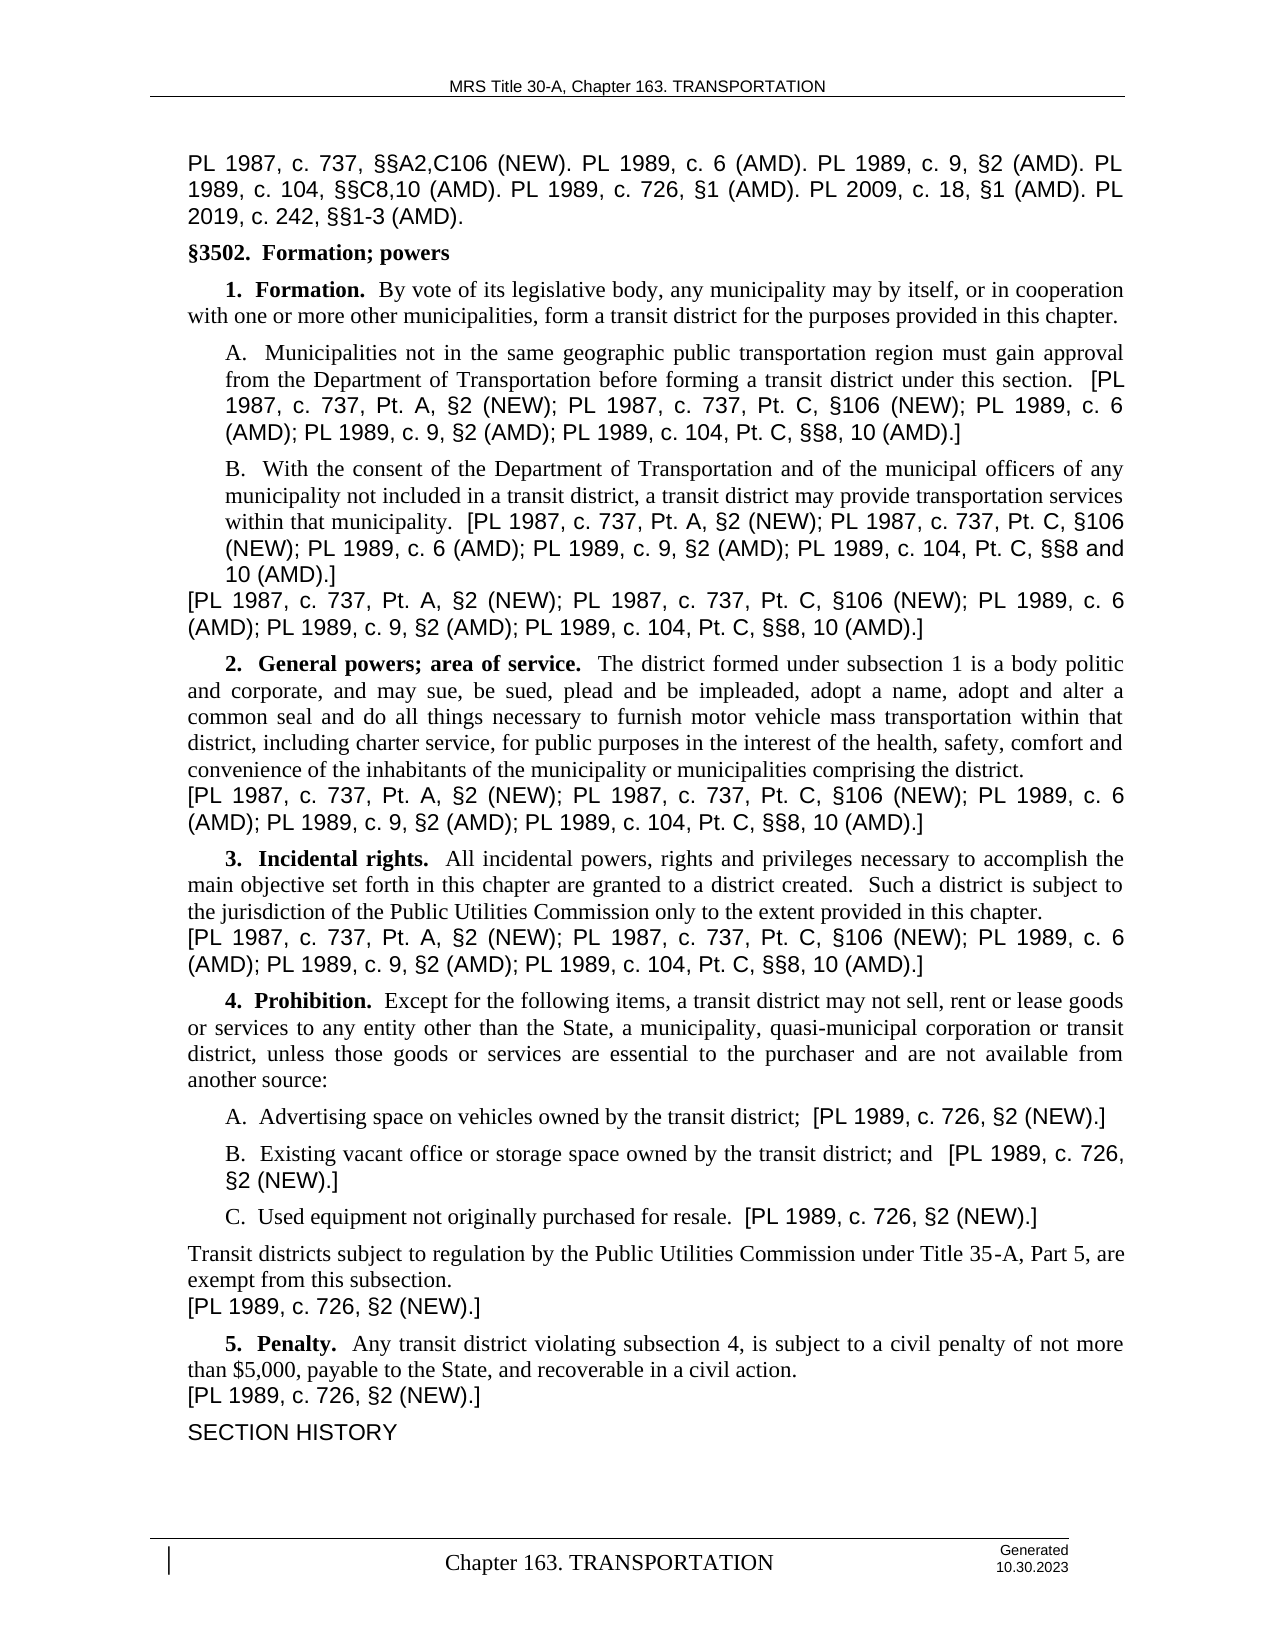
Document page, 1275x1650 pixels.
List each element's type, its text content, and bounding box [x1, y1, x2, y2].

text 2. General powers; area of service. The district formed under subsection 1 is a body politic and corporate, and may sue, be sued, plead and be impleaded, adopt a name, adopt and alter a common seal and do all things necessary to furnish motor vehicle mass transportation within that district, including charter service, for public purposes in the interest of the health, safety, comfort and convenience of the inhabitants of the municipality or municipalities comprising the district. [187, 650, 1125, 782]
text SECTION HISTORY [187, 1419, 1125, 1446]
text B. Existing vacant office or storage space owned by the transit district; and [PL 1989, c. 726, §2 (NEW).] [225, 1140, 1125, 1193]
text [PL 1987, c. 737, Pt. A, §2 (NEW); PL 1987, c. 737, Pt. C, §106 (NEW); PL 1989, c. 6 (AMD); PL 1989, c. 9, §2 (AMD); PL 1989, c. 104, Pt. C, §§8, 10 (AMD).] [187, 782, 1125, 835]
text C. Used equipment not originally purchased for resale. [PL 1989, c. 726, §2 (NEW).] [225, 1203, 1125, 1230]
text [PL 1989, c. 726, §2 (NEW).] [187, 1293, 1125, 1319]
text Transit districts subject to regulation by the Public Utilities Commission under Title 35‑A, Part 5, are exempt from this subsection. [187, 1240, 1125, 1293]
text 3. Incidental rights. All incidental powers, rights and privileges necessary to accomplish the main objective set forth in this chapter are granted to a district created. Such a district is subject to the jurisdiction of the Public Utilities Commission only to the extent provided in this chapter. [187, 845, 1125, 924]
text 1. Formation. By vote of its legislative body, any municipality may by itself, or in cooperation with one or more other municipalities, form a transit district for the purposes provided in this chapter. [187, 276, 1125, 329]
text PL 1987, c. 737, §§A2,C106 (NEW). PL 1989, c. 6 (AMD). PL 1989, c. 9, §2 (AMD). PL 1989, c. 104, §§C8,10 (AMD). PL 1989, c. 726, §1 (AMD). PL 2009, c. 18, §1 (AMD). PL 2019, c. 242, §§1-3 (AMD). [187, 150, 1125, 229]
text A. Advertising space on vehicles owned by the transit district; [PL 1989, c. 726, §2 (NEW).] [225, 1103, 1125, 1130]
text [PL 1987, c. 737, Pt. A, §2 (NEW); PL 1987, c. 737, Pt. C, §106 (NEW); PL 1989, c. 6 (AMD); PL 1989, c. 9, §2 (AMD); PL 1989, c. 104, Pt. C, §§8, 10 (AMD).] [187, 587, 1125, 640]
text §3502. Formation; powers [187, 239, 1125, 266]
text [PL 1989, c. 726, §2 (NEW).] [187, 1382, 1125, 1409]
text 5. Penalty. Any transit district violating subsection 4, is subject to a civil penalty of not more than $5,000, payable to the State, and recoverable in a civil action. [187, 1330, 1125, 1382]
text A. Municipalities not in the same geographic public transportation region must gain approval from the Department of Transportation before forming a transit district under this section. [PL 1987, c. 737, Pt. A, §2 (NEW); PL 1987, c. 737, Pt. C, §106 (NEW); PL 1989, c. 6 (AMD); PL 1989, c. 9, §2 (AMD); PL 1989, c. 104, Pt. C, §§8, 10 (AMD).] [225, 339, 1125, 445]
text 4. Prohibition. Except for the following items, a transit district may not sell, rent or lease goods or services to any entity other than the State, a municipality, quasi-municipal corporation or transit district, unless those goods or services are essential to the purchaser and are not available from another source: [187, 987, 1125, 1093]
text [PL 1987, c. 737, Pt. A, §2 (NEW); PL 1987, c. 737, Pt. C, §106 (NEW); PL 1989, c. 6 (AMD); PL 1989, c. 9, §2 (AMD); PL 1989, c. 104, Pt. C, §§8, 10 (AMD).] [187, 924, 1125, 977]
text B. With the consent of the Department of Transportation and of the municipal officers of any municipality not included in a transit district, a transit district may provide transportation services within that municipality. [PL 1987, c. 737, Pt. A, §2 (NEW); PL 1987, c. 737, Pt. C, §106 (NEW); PL 1989, c. 6 (AMD); PL 1989, c. 9, §2 (AMD); PL 1989, c. 104, Pt. C, §§8 and 10 (AMD).] [225, 455, 1125, 587]
